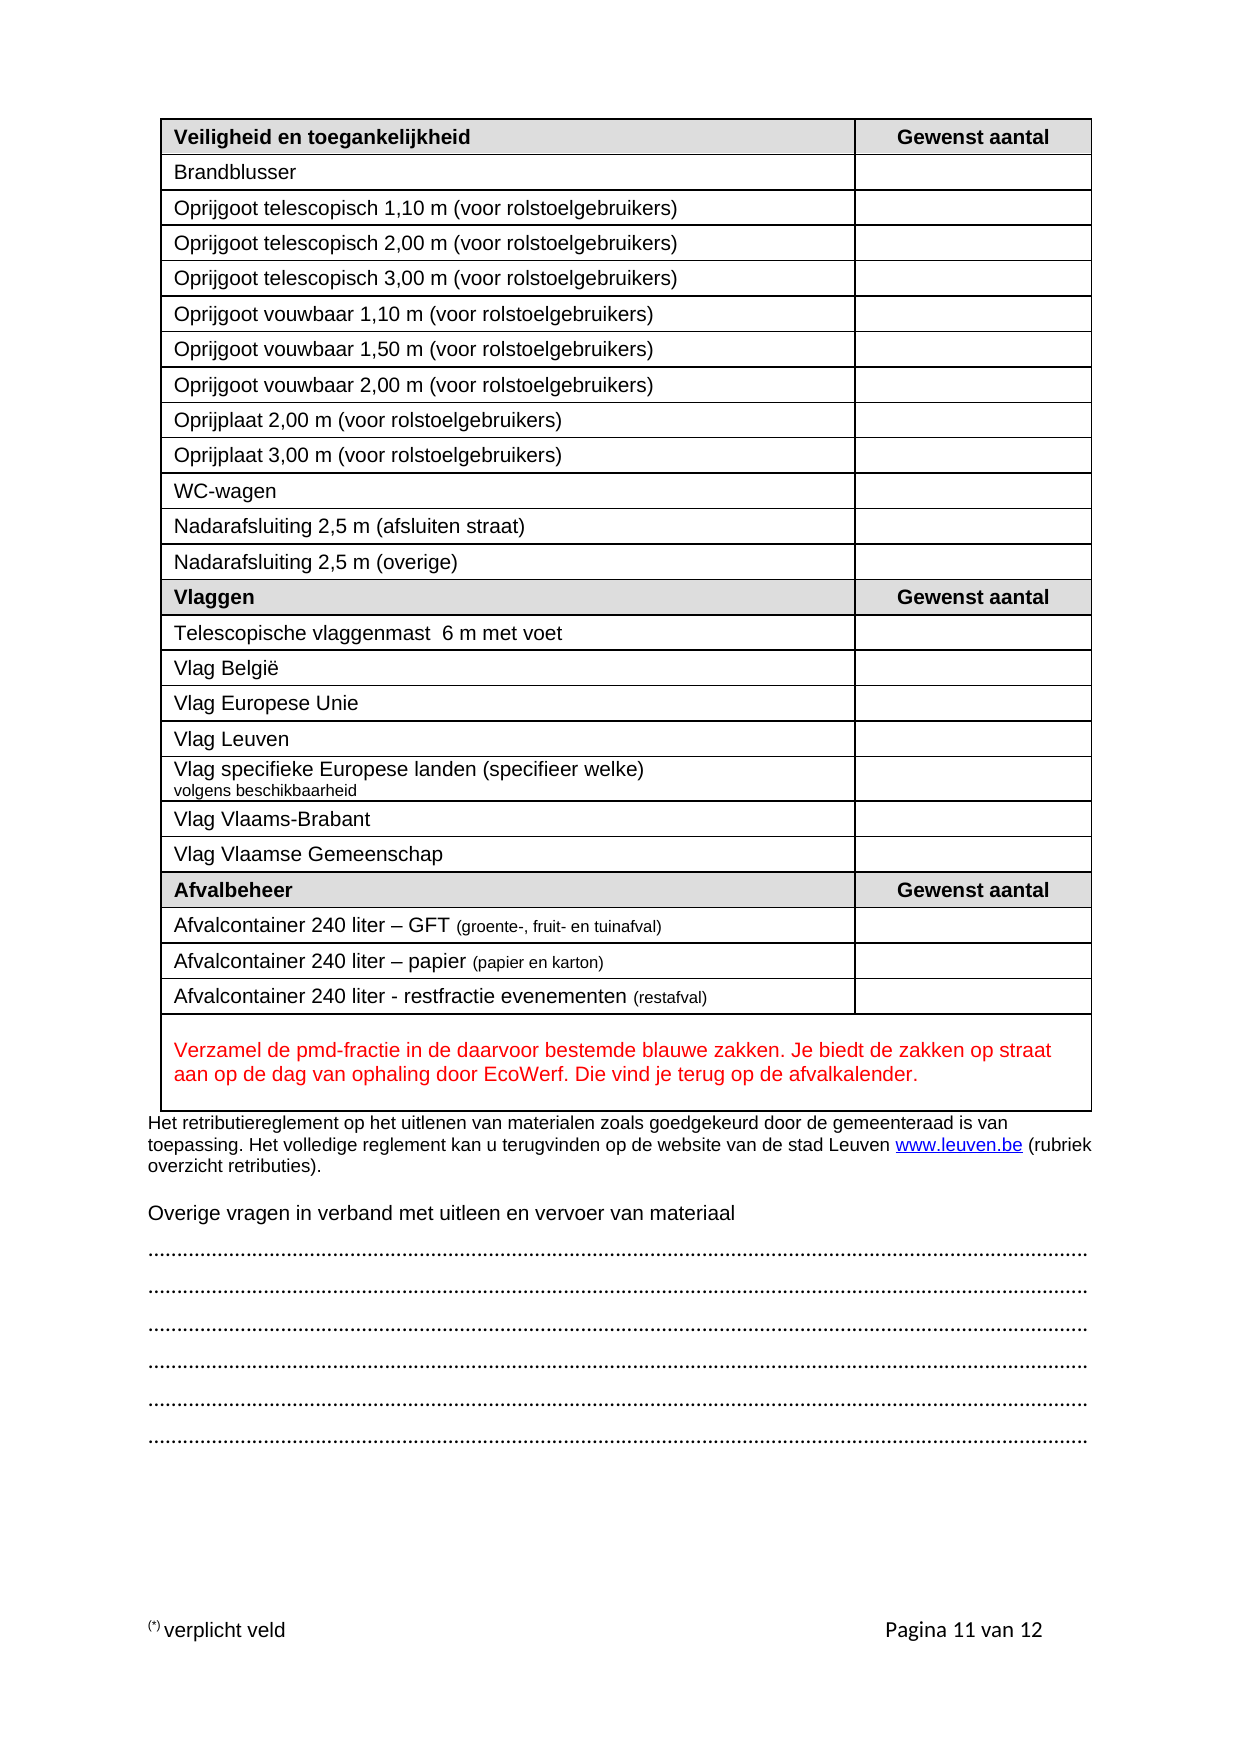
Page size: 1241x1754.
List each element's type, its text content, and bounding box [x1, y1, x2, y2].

table_cell Oprijgoot vouwbaar 2,00 m (voor rolstoelgebruikers) [162, 368, 854, 401]
table_cell Oprijplaat 2,00 m (voor rolstoelgebruikers) [162, 403, 854, 437]
table_cell [856, 368, 1091, 401]
table_cell [856, 686, 1091, 720]
table_cell Oprijplaat 3,00 m (voor rolstoelgebruikers) [162, 438, 854, 472]
table_cell [856, 944, 1091, 977]
table_cell [856, 332, 1091, 366]
table_cell Oprijgoot telescopisch 1,10 m (voor rolstoelgebruikers) [162, 191, 854, 224]
table_cell [856, 226, 1091, 260]
table_cell Nadarafsluiting 2,5 m (afsluiten straat) [162, 509, 854, 543]
table_cell Verzamel de pmd-fractie in de daarvoor bestemde blauwe zakken. Je biedt de zakken op straat aan op de dag van ophaling door EcoWerf. Die vind je terug op de afvalkalender. [162, 1015, 1091, 1110]
table_cell Telescopische vlaggenmast 6 m met voet [162, 616, 854, 649]
table_cell Gewenst aantal [856, 873, 1091, 907]
table_cell Oprijgoot vouwbaar 1,10 m (voor rolstoelgebruikers) [162, 297, 854, 331]
table_cell [856, 297, 1091, 331]
table_cell [856, 979, 1091, 1013]
table_cell Vlag Leuven [162, 722, 854, 756]
table_cell Vlaggen [162, 580, 854, 614]
table_cell Oprijgoot vouwbaar 1,50 m (voor rolstoelgebruikers) [162, 332, 854, 366]
table_cell [856, 438, 1091, 472]
table_cell Nadarafsluiting 2,5 m (overige) [162, 545, 854, 578]
text Het retributiereglement op het uitlenen van materialen zoals goedgekeurd door de gemeenteraad is van toepassing. Het volledige reglement kan u terugvinden op de website van de stad Leuven www.leuven.be (rubriek overzicht retributies). [148, 1112, 1092, 1176]
table_cell [856, 651, 1091, 685]
table_cell [856, 908, 1091, 942]
table_cell Oprijgoot telescopisch 2,00 m (voor rolstoelgebruikers) [162, 226, 854, 260]
table_cell Afvalbeheer [162, 873, 854, 907]
table_cell [856, 616, 1091, 649]
table_cell [856, 155, 1091, 189]
table_cell [856, 545, 1091, 578]
table_cell [856, 509, 1091, 543]
table_cell [856, 802, 1091, 836]
table_cell Afvalcontainer 240 liter – papier (papier en karton) [162, 944, 854, 977]
table_cell WC-wagen [162, 474, 854, 508]
table_header Veiligheid en toegankelijkheid [162, 120, 854, 153]
table_cell [856, 722, 1091, 756]
table_cell [856, 837, 1091, 871]
table_cell Afvalcontainer 240 liter - restfractie evenementen (restafval) [162, 979, 854, 1013]
table_cell [856, 403, 1091, 437]
table_cell Vlag specifieke Europese landen (specifieer welke) volgens beschikbaarheid [162, 757, 854, 800]
table_cell Gewenst aantal [856, 580, 1091, 614]
text Overige vragen in verband met uitleen en vervoer van materiaal [148, 1200, 1092, 1224]
table_cell [856, 191, 1091, 224]
table_cell Vlag Europese Unie [162, 686, 854, 720]
table_header Gewenst aantal [856, 120, 1091, 153]
table_cell Afvalcontainer 240 liter – GFT (groente-, fruit- en tuinafval) [162, 908, 854, 942]
table_cell Vlag België [162, 651, 854, 685]
table_cell [856, 261, 1091, 295]
table_cell Brandblusser [162, 155, 854, 189]
table_cell Vlag Vlaamse Gemeenschap [162, 837, 854, 871]
table_cell [856, 474, 1091, 508]
table_cell Vlag Vlaams-Brabant [162, 802, 854, 836]
table_cell Oprijgoot telescopisch 3,00 m (voor rolstoelgebruikers) [162, 261, 854, 295]
table_cell [856, 757, 1091, 800]
